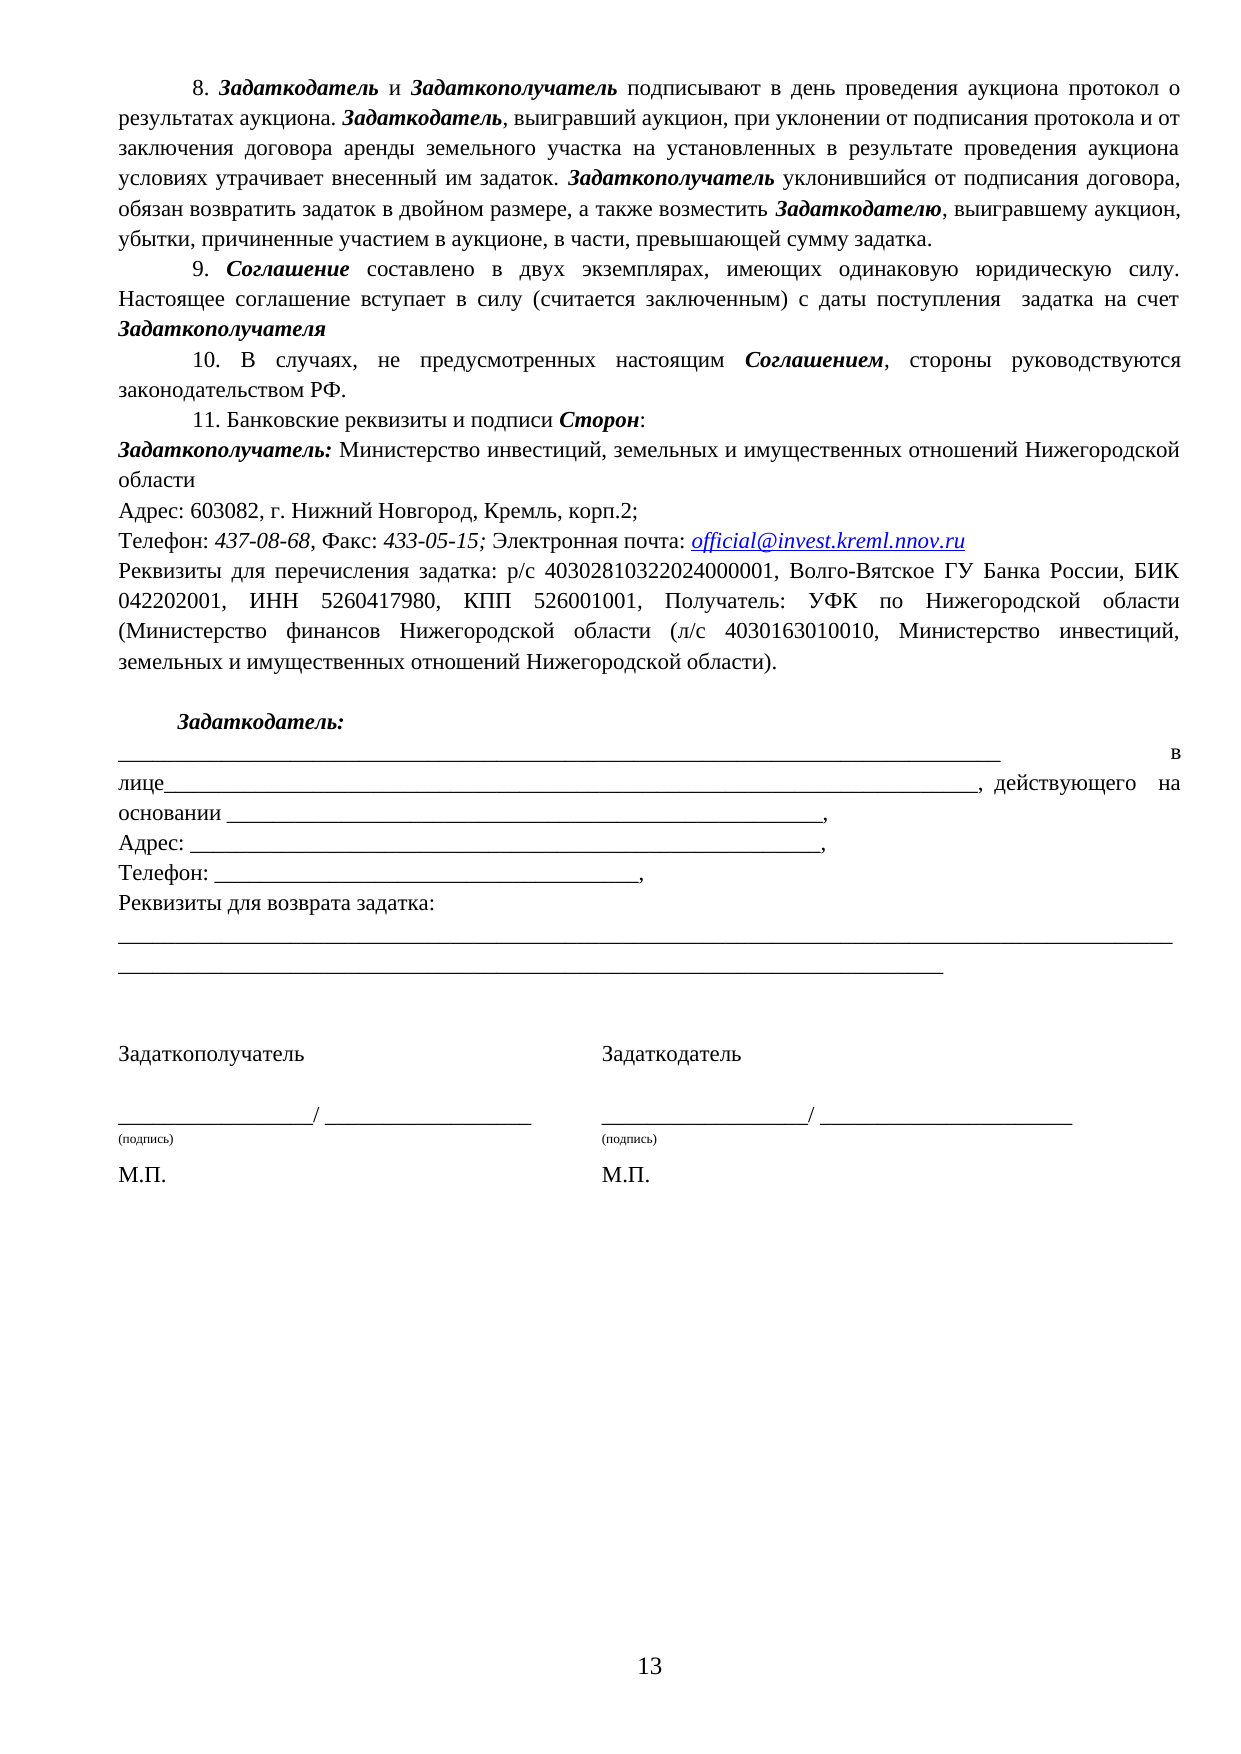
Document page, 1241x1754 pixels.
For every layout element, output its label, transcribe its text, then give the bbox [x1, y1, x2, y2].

text 9. Соглашение составлено в двух экземплярах, имеющих одинаковую юридическую силу. Настоящее соглашение вступает в силу (считается заключенным) с даты поступления задатка на счет Задаткополучателя [118, 255, 1181, 342]
text 10. В случаях, не предусмотренных настоящим Соглашением, стороны руководствуются законодательством РФ. [118, 346, 1181, 402]
text 11. Банковские реквизиты и подписи Сторон: [118, 406, 1181, 432]
text Адрес: _______________________________________________________, [118, 829, 1181, 855]
text Телефон: _____________________________________, [118, 859, 1181, 886]
text Адрес: 603082, г. Нижний Новгород, Кремль, корп.2; [118, 497, 1181, 523]
table_header Задаткодатель __________________/ ______________________ (подпись) М.П. [590, 1010, 1137, 1192]
text Задаткодатель: _____________________________________________________________________________ в лице_______________________________________________________________________, действующего на основании ____________________________________________________, [118, 708, 1181, 825]
table_header Задаткополучатель _________________/ __________________ (подпись) М.П. [107, 1010, 590, 1192]
text Задаткополучатель: Министерство инвестиций, земельных и имущественных отношений Нижегородской области [118, 436, 1181, 493]
text Телефон: 437-08-68, Факс: 433-05-15; Электронная почта: official@invest.kreml.nnov.ru [118, 527, 1181, 553]
text Реквизиты для возврата задатка: [118, 889, 1181, 916]
text Реквизиты для перечисления задатка: р/с 40302810322024000001, Волго-Вятское ГУ Банка России, БИК 042202001, ИНН 5260417980, КПП 526001001, Получатель: УФК по Нижегородской области (Министерство финансов Нижегородской области (л/с 4030163010010, Министерство инвестиций, земельных и имущественных отношений Нижегородской области). [118, 557, 1181, 674]
text 8. Задаткодатель и Задаткополучатель подписывают в день проведения аукциона протокол о результатах аукциона. Задаткодатель, выигравший аукцион, при уклонении от подписания протокола и от заключения договора аренды земельного участка на установленных в результате проведения аукциона условиях утрачивает внесенный им задаток. Задаткополучатель уклонившийся от подписания договора, обязан возвратить задаток в двойном размере, а также возместить Задаткодателю, выигравшему аукцион, убытки, причиненные участием в аукционе, в части, превышающей сумму задатка. [118, 74, 1181, 251]
text ____________________________________________________________________________________________________________________________________________________________________ [118, 920, 1181, 976]
